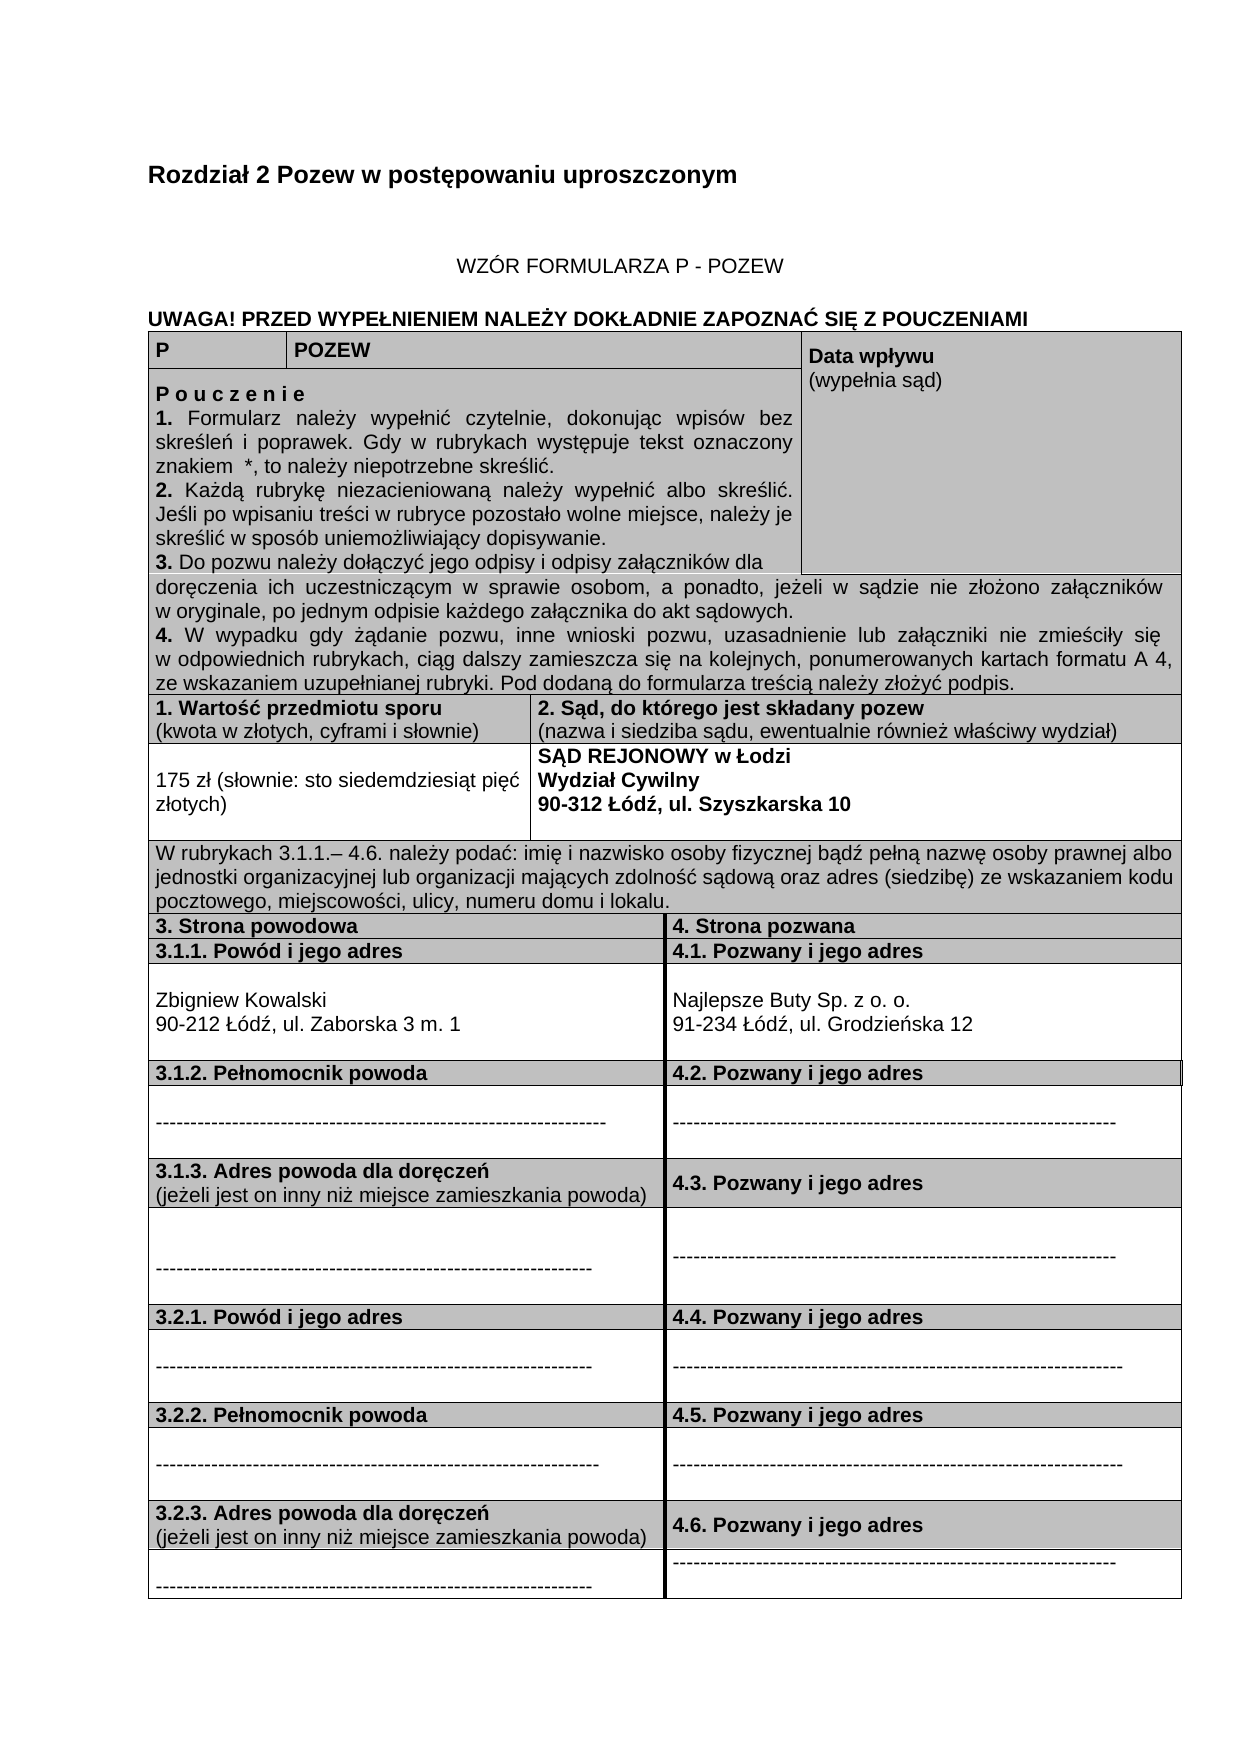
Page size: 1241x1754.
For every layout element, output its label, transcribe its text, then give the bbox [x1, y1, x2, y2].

table_cell Najlepsze Buty Sp. z o. o. 91-234 Łódź, ul. Grodzieńska 12 [667, 964, 1181, 1060]
table_cell 4.4. Pozwany i jego adres [667, 1305, 1181, 1329]
table_cell --------------------------------------------------------------- [149, 1208, 663, 1304]
table_cell 3.1.1. Powód i jego adres [149, 939, 663, 963]
table_cell ----------------------------------------------------------------- [667, 1428, 1181, 1499]
table_cell 4.5. Pozwany i jego adres [667, 1403, 1181, 1427]
table_cell doręczenia ich uczestniczącym w sprawie osobom, a ponadto, jeżeli w sądzie nie złożono załączników w oryginale, po jednym odpisie każdego załącznika do akt sądowych. 4. W wypadku gdy żądanie pozwu, inne wnioski pozwu, uzasadnienie lub załączniki nie zmieściły się w odpowiednich rubrykach, ciąg dalszy zamieszcza się na kolejnych, ponumerowanych kartach formatu A 4, ze wskazaniem uzupełnianej rubryki. Pod dodaną do formularza treścią należy złożyć podpis. [149, 574, 1181, 694]
table_cell 4.2. Pozwany i jego adres [667, 1061, 1180, 1085]
table_cell 4. Strona pozwana [667, 914, 1181, 938]
table_cell 175 zł (słownie: sto siedemdziesiąt pięć złotych) [149, 744, 530, 840]
table_cell 4.3. Pozwany i jego adres [667, 1159, 1181, 1207]
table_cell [667, 1550, 1181, 1597]
table_cell SĄD REJONOWY w Łodzi Wydział Cywilny 90-312 Łódź, ul. Szyszkarska 10 [531, 744, 1181, 840]
table_cell 3. Strona powodowa [149, 914, 663, 938]
table_cell ---------------------------------------------------------------- [149, 1428, 663, 1499]
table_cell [149, 1550, 663, 1597]
table_cell 3.2.2. Pełnomocnik powoda [149, 1403, 663, 1427]
table_cell ----------------------------------------------------------------- [667, 1330, 1181, 1402]
table_cell --------------------------------------------------------------- [149, 1330, 663, 1402]
table_cell 4.1. Pozwany i jego adres [667, 939, 1181, 963]
table_cell ---------------------------------------------------------------- [667, 1086, 1181, 1158]
table_header P [149, 332, 286, 368]
text WZÓR FORMULARZA P - POZEW [148, 254, 1093, 278]
table_cell ----------------------------------------------------------------- [149, 1086, 663, 1158]
table_cell P o u c z e n i e 1. Formularz należy wypełnić czytelnie, dokonując wpisów bez skreśleń i poprawek. Gdy w rubrykach występuje tekst oznaczony znakiem *, to należy niepotrzebne skreślić. 2. Każdą rubrykę niezacieniowaną należy wypełnić albo skreślić. Jeśli po wpisaniu treści w rubryce pozostało wolne miejsce, należy je skreślić w sposób uniemożliwiający dopisywanie. 3. Do pozwu należy dołączyć jego odpisy i odpisy załączników dla [149, 369, 801, 573]
table_cell Zbigniew Kowalski 90-212 Łódź, ul. Zaborska . 1 [149, 964, 663, 1060]
text Rozdział 2 Pozew w postępowaniu uproszczonym [148, 160, 1093, 189]
table_cell 1. Wartość przedmiotu sporu (kwota w złotych, cyframi i słownie) [149, 695, 530, 743]
text UWAGA! PRZED WYPEŁNIENIEM NALEŻY DOKŁADNIE ZAPOZNAĆ SIĘ Z POUCZENIAMI [148, 307, 1093, 331]
table_header Data wpływu (wypełnia sąd) [802, 332, 1181, 573]
table_cell 3.2.1. Powód i jego adres [149, 1305, 663, 1329]
table_cell W rubrykach 3.1.1.– 4.6. należy podać: imię i nazwisko osoby fizycznej bądź pełną nazwę osoby prawnej albo jednostki organizacyjnej lub organizacji mających zdolność sądową oraz adres (siedzibę) ze wskazaniem kodu pocztowego, miejscowości, ulicy, numeru domu i lokalu. [149, 841, 1181, 913]
table_cell 3.1.2. Pełnomocnik powoda [149, 1061, 663, 1085]
table_cell 2. Sąd, do którego jest składany pozew (nazwa i siedziba sądu, ewentualnie również właściwy wydział) [531, 695, 1181, 743]
table_cell ---------------------------------------------------------------- [667, 1208, 1181, 1304]
table_cell 4.6. Pozwany i jego adres [667, 1501, 1181, 1548]
table_header POZEW [287, 332, 801, 368]
table_cell 3.1.3. Adres powoda dla doręczeń (jeżeli jest on inny niż miejsce zamieszkania powoda) [149, 1159, 663, 1207]
table_cell 3.2.3. Adres powoda dla doręczeń (jeżeli jest on inny niż miejsce zamieszkania powoda) [149, 1501, 663, 1548]
